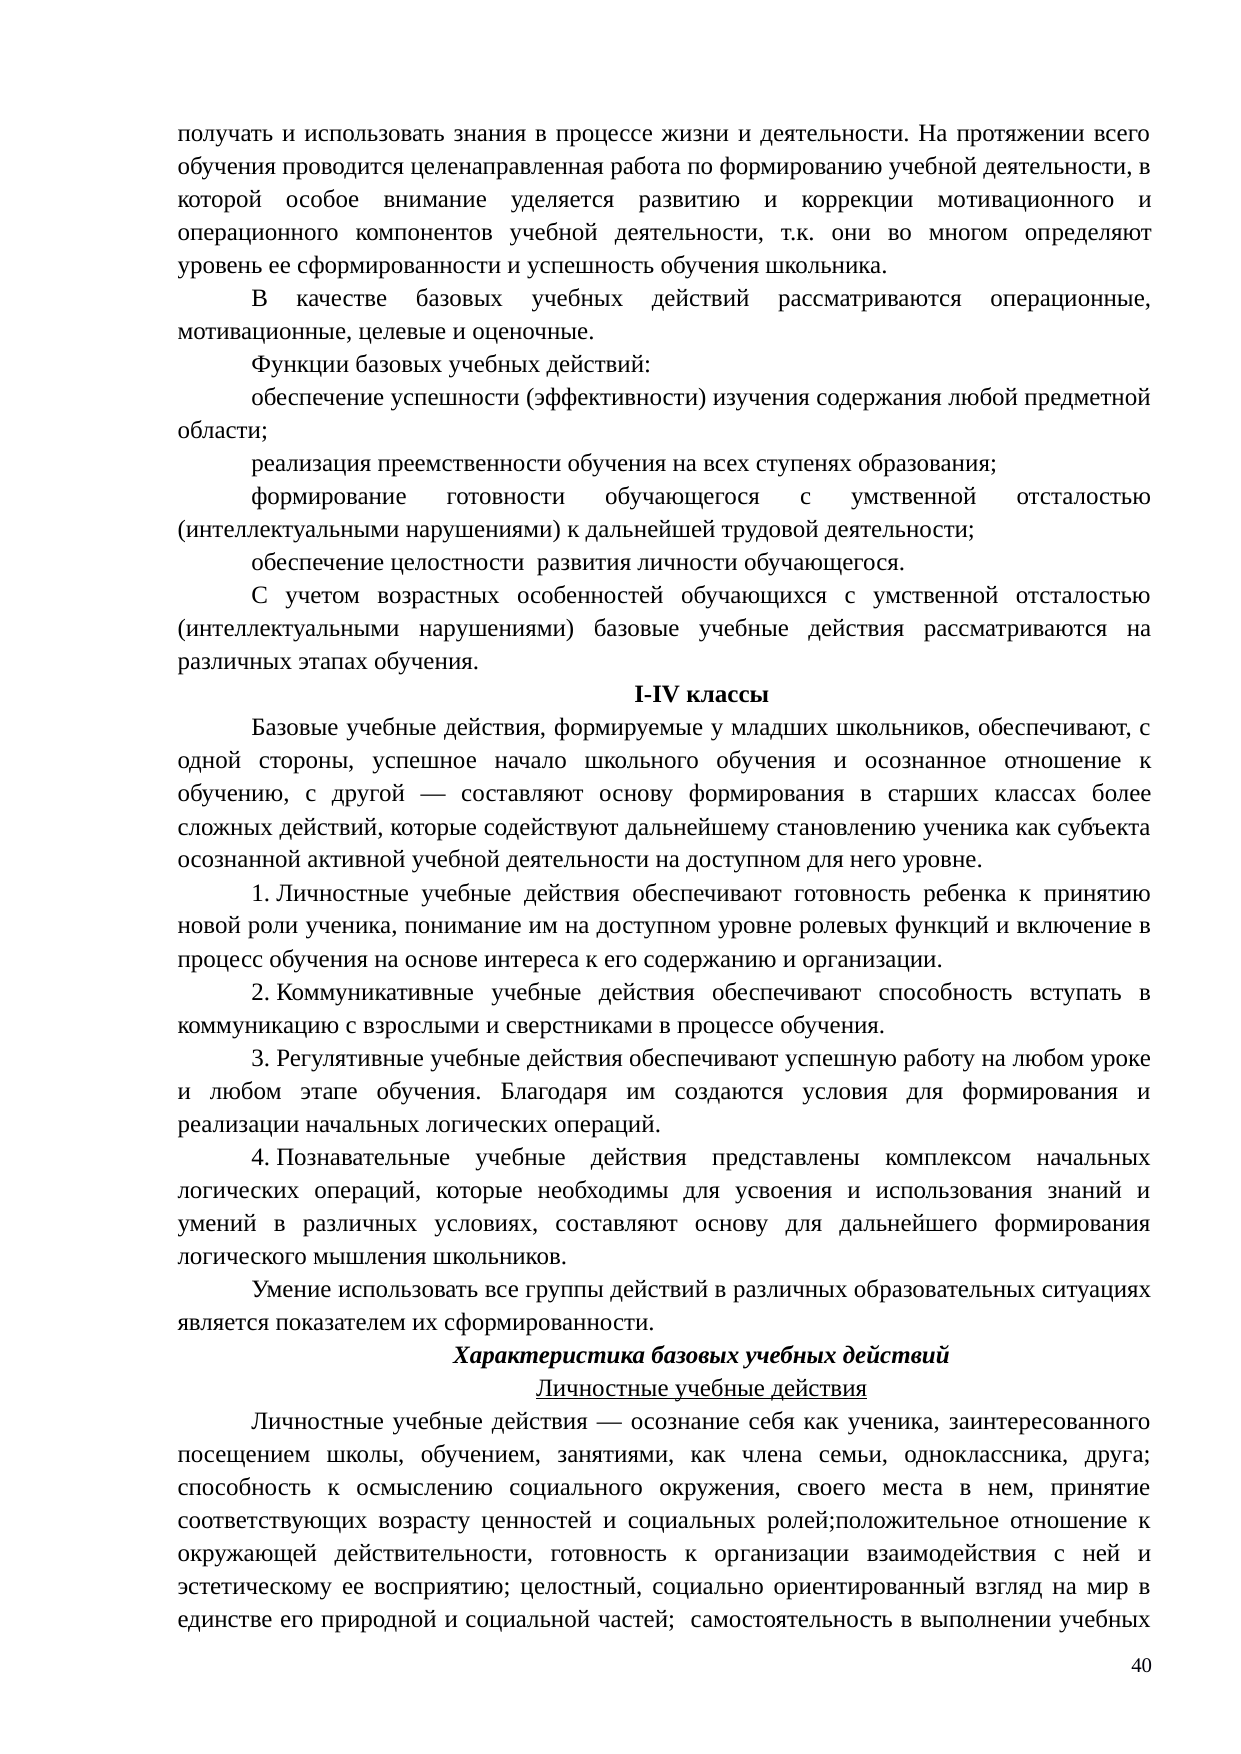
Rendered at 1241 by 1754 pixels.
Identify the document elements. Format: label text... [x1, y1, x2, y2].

list обеспечение целостности развития личности обучающегося. [177, 547, 1152, 576]
text В качестве базовых учебных действий рассматриваются операционные, мотивационные, целевые и оценочные. [177, 283, 1152, 345]
text I-IV классы [177, 679, 1152, 708]
text Базовые учебные действия, формируемые у младших школьников, обеспечивают, с одной стороны, успешное начало школьного обучения и осознанное отношение к обучению, с другой ― составляют основу формирования в старших классах более сложных действий, которые содействуют дальнейшему становлению ученика как субъекта осознанной активной учебной деятельности на доступном для него уровне. [177, 712, 1152, 873]
list реализация преемственности обучения на всех ступенях образования; [177, 448, 1152, 477]
text Умение использовать все группы действий в различных образовательных ситуациях является показателем их сформированности. [177, 1274, 1152, 1336]
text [177, 118, 1152, 279]
text Функции базовых учебных действий: [177, 349, 1152, 378]
list 3. Регулятивные учебные действия обеспечивают успешную работу на любом уроке и любом этапе обучения. Благодаря им создаются условия для формирования и реализации начальных логических операций. [177, 1043, 1152, 1137]
list 1. Личностные учебные действия обеспечивают готовность ребенка к принятию новой роли ученика, понимание им на доступном уровне ролевых функций и включение в процесс обучения на основе интереса к его содержанию и организации. [177, 878, 1152, 972]
list 2. Коммуникативные учебные действия обеспечивают способность вступать в коммуникацию с взрослыми и сверстниками в процессе обучения. [177, 977, 1152, 1038]
list 4. Познавательные учебные действия представлены комплексом начальных логических операций, которые необходимы для усвоения и использования знаний и умений в различных условиях, составляют основу для дальнейшего формирования логического мышления школьников. [177, 1142, 1152, 1269]
text Характеристика базовых учебных действий [177, 1340, 1152, 1369]
text С учетом возрастных особенностей обучающихся с умственной отсталостью (интеллектуальными нарушениями) базовые учебные действия рассматриваются на различных этапах обучения. [177, 580, 1152, 675]
list обеспечение успешности (эффективности) изучения содержания любой предметной области; [177, 382, 1152, 444]
list Личностные учебные действия [251, 1373, 1152, 1402]
list формирование готовности обучающегося с умственной отсталостью (интеллектуальными нарушениями) к дальнейшей трудовой деятельности; [177, 481, 1152, 543]
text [177, 1406, 1152, 1633]
